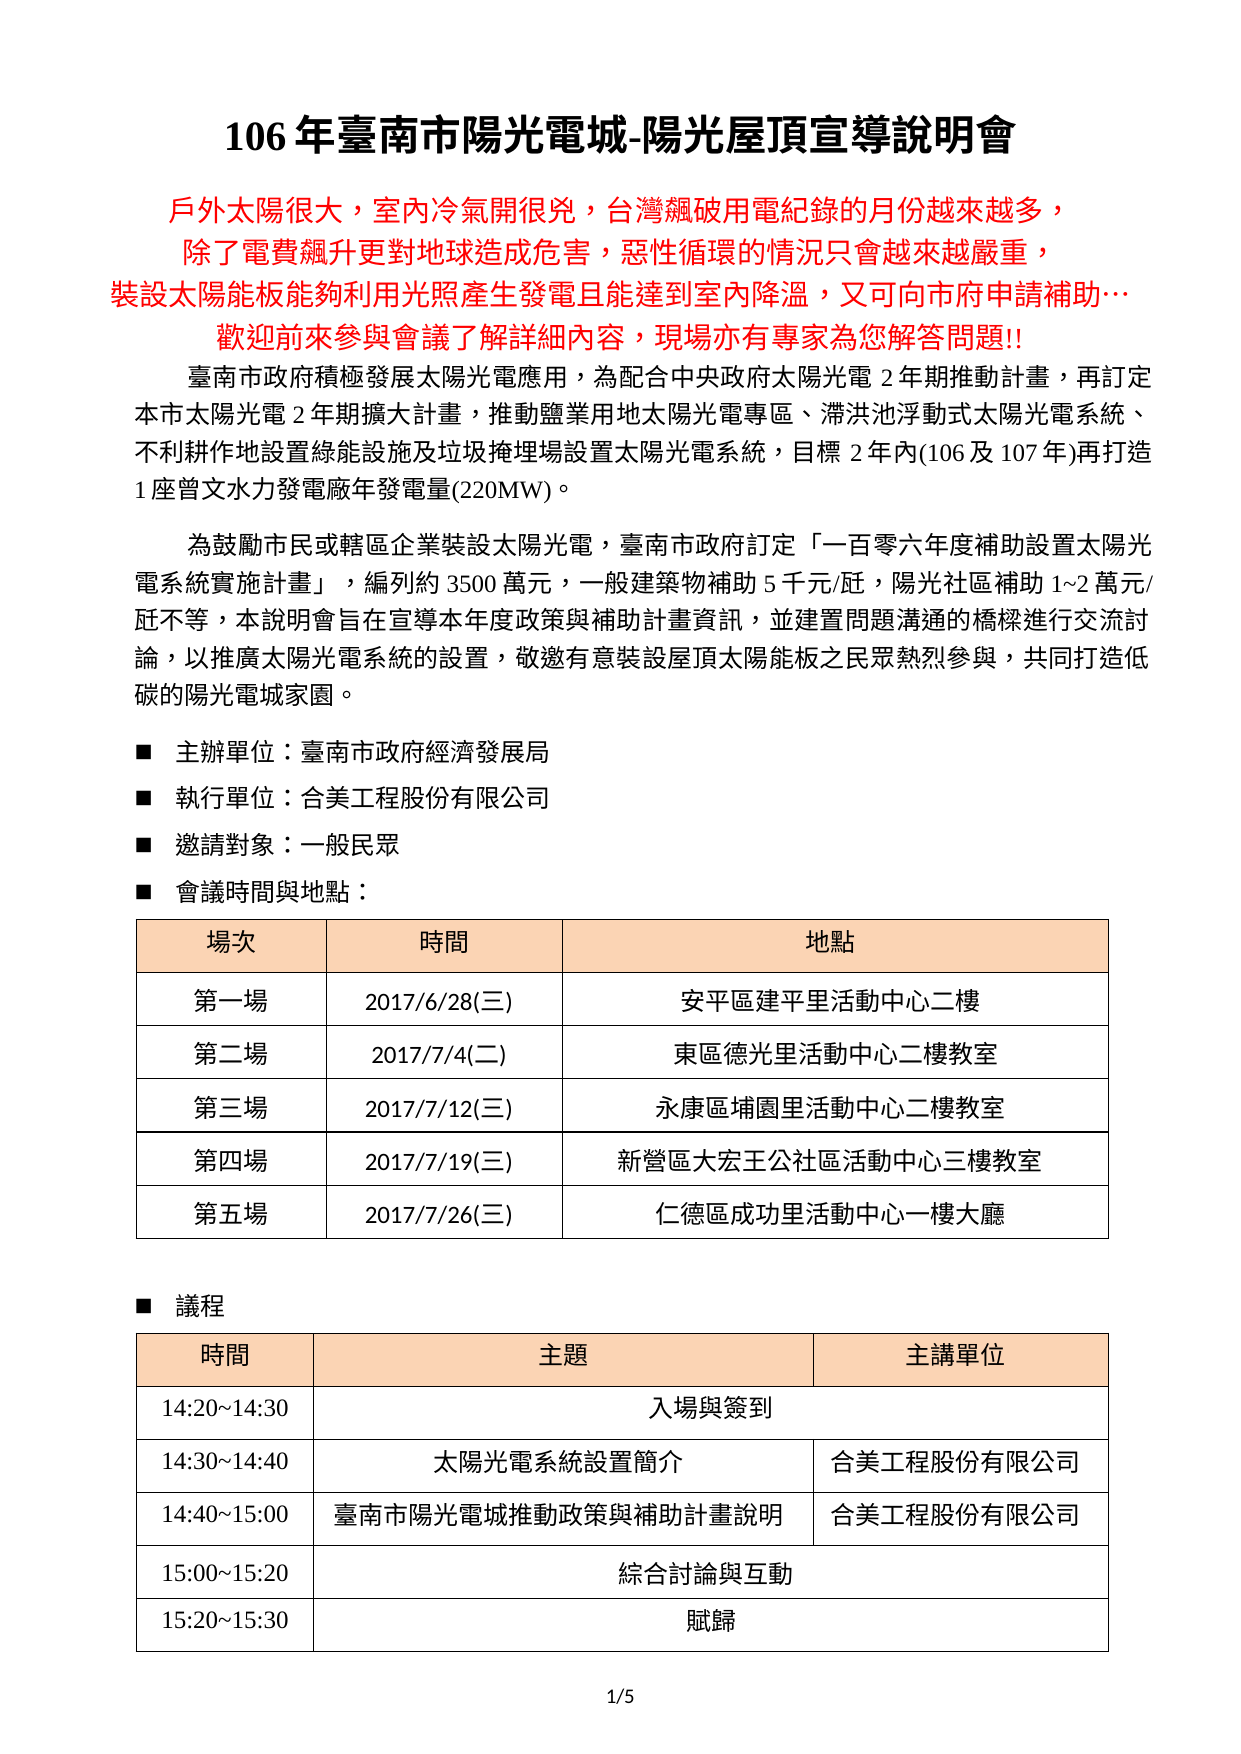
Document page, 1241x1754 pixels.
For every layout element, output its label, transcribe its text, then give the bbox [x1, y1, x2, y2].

table_cell 第一場 [137, 973, 326, 1025]
table_cell 安平區建平里活動中心二樓 [563, 973, 1108, 1025]
list 主辦單位：臺南市政府經濟發展局 [134, 731, 1134, 769]
table_cell 2017/6/28(三) [327, 973, 562, 1025]
list 邀請對象：一般民眾 [134, 825, 1134, 863]
table_cell 合美工程股份有限公司 [814, 1440, 1108, 1492]
table_header 時間 [327, 920, 562, 972]
table_cell 第四場 [137, 1133, 326, 1184]
table_cell 14:30~14:40 [137, 1440, 313, 1492]
table_cell 第五場 [137, 1186, 326, 1238]
text 為鼓勵市民或轄區企業裝設太陽光電，臺南市政府訂定「一百零六年度補助設置太陽光電系統實施計畫」，編列約3500萬元，一般建築物補助5千元/瓩，陽光社區補助1~2萬元/瓩不等，本說明會旨在宣導本年度政策與補助計畫資訊，並建置問題溝通的橋樑進行交流討論，以推廣太陽光電系統的設置，敬邀有意裝設屋頂太陽能板之民眾熱烈參與，共同打造低碳的陽光電城家園。 [134, 525, 1153, 713]
table_cell 臺南市陽光電城推動政策與補助計畫說明 [314, 1493, 813, 1545]
table_cell 綜合討論與互動 [314, 1546, 1108, 1598]
table_cell 賦歸 [314, 1599, 1108, 1651]
text 除了電費飆升更對地球造成危害，惡性循環的情況只會越來越嚴重， [75, 229, 1165, 272]
table_cell 第三場 [137, 1079, 326, 1131]
text 戶外太陽很大，室內冷氣開很兇，台灣飆破用電紀錄的月份越來越多， [75, 187, 1165, 229]
list 執行單位：合美工程股份有限公司 [134, 778, 1134, 816]
table_cell 入場與簽到 [314, 1387, 1108, 1439]
table_cell 太陽光電系統設置簡介 [314, 1440, 813, 1492]
table_header 時間 [137, 1334, 313, 1386]
list 議程 [134, 1286, 1134, 1323]
table_cell 新營區大宏王公社區活動中心三樓教室 [563, 1133, 1108, 1184]
table_header 主題 [314, 1334, 813, 1386]
table_cell 15:00~15:20 [137, 1546, 313, 1598]
table_cell 14:20~14:30 [137, 1387, 313, 1439]
text 裝設太陽能板能夠利用光照產生發電且能達到室內降溫，又可向市府申請補助… [75, 272, 1165, 314]
table_header 主講單位 [814, 1334, 1108, 1386]
table_cell 東區德光里活動中心二樓教室 [563, 1026, 1108, 1078]
table_cell 合美工程股份有限公司 [814, 1493, 1108, 1545]
table_cell 2017/7/12(三) [327, 1079, 562, 1131]
text 臺南市政府積極發展太陽光電應用，為配合中央政府太陽光電2年期推動計畫，再訂定本市太陽光電2年期擴大計畫，推動鹽業用地太陽光電專區、滯洪池浮動式太陽光電系統、不利耕作地設置綠能設施及垃圾掩埋場設置太陽光電系統，目標2年內(106及107年)再打造1座曾文水力發電廠年發電量(220MW)。 [134, 356, 1153, 506]
table_cell 2017/7/4(二) [327, 1026, 562, 1078]
table_cell 第二場 [137, 1026, 326, 1078]
table_header 場次 [137, 920, 326, 972]
table_cell 永康區埔園里活動中心二樓教室 [563, 1079, 1108, 1131]
table_cell 14:40~15:00 [137, 1493, 313, 1545]
list 會議時間與地點： [134, 872, 1134, 909]
table_cell 仁德區成功里活動中心一樓大廳 [563, 1186, 1108, 1238]
table_header 地點 [563, 920, 1108, 972]
text 歡迎前來參與會議了解詳細內容，現場亦有專家為您解答問題!! [75, 314, 1165, 356]
table_cell 2017/7/26(三) [327, 1186, 562, 1238]
table_cell 2017/7/19(三) [327, 1133, 562, 1184]
text 106年臺南市陽光電城-陽光屋頂宣導說明會 [75, 102, 1165, 162]
table_cell 15:20~15:30 [137, 1599, 313, 1651]
